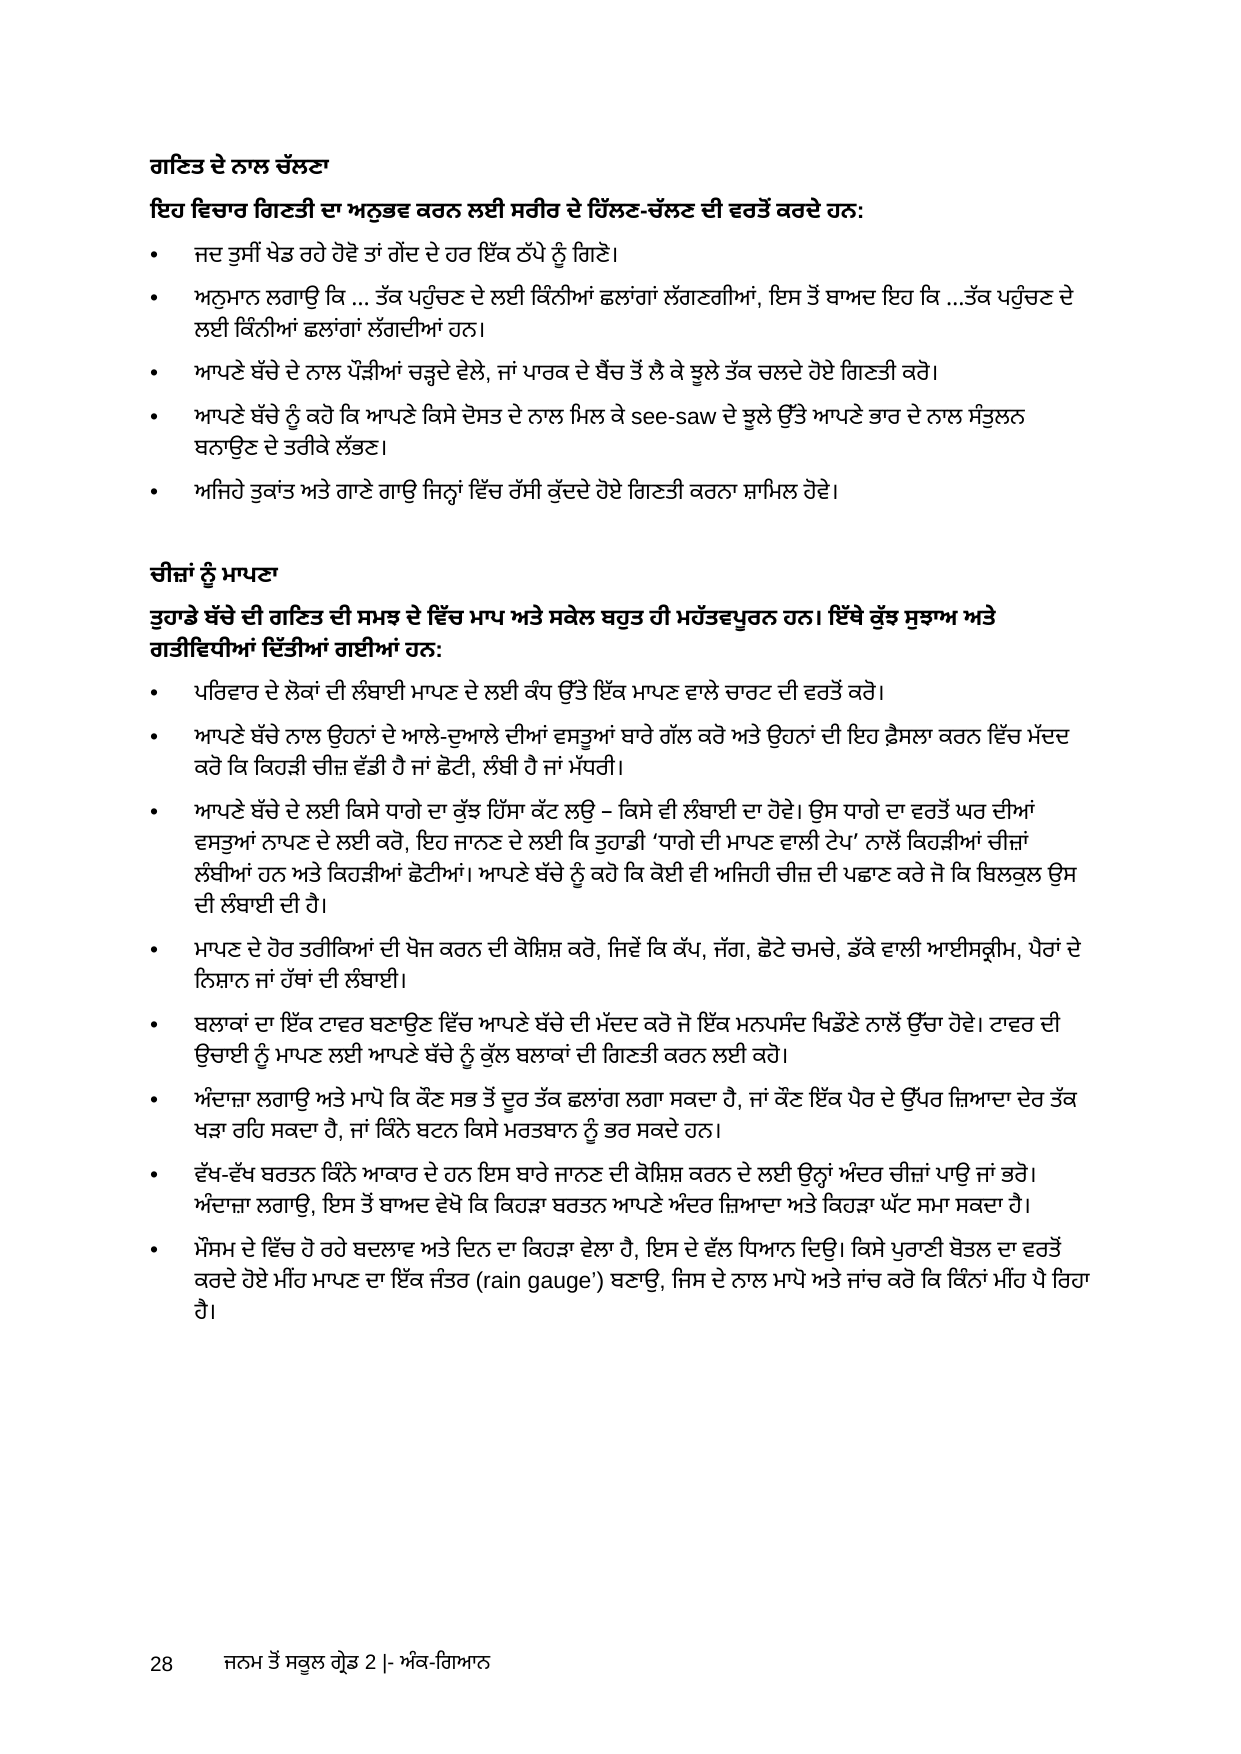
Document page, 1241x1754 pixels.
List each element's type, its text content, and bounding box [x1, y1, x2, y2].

text ਅੰਦਾਜ਼ਾ ਲਗਾਉ ਅਤੇ ਮਾਪੋ ਕਿ ਕੌਣ ਸਭ ਤੋਂ ਦੂਰ ਤੱਕ ਛਲਾਂਗ ਲਗਾ ਸਕਦਾ ਹੈ, ਜਾਂ ਕੌਣ ਇੱਕ ਪੈਰ ਦੇ ਉੱਪਰ ਜ਼ਿਆਦਾ ਦੇਰ ਤੱਕ ਖੜਾ ਰਹਿ ਸਕਦਾ ਹੈ, ਜਾਂ ਕਿੰਨੇ ਬਟਨ ਕਿਸੇ ਮਰਤਬਾਨ ਨੂੰ ਭਰ ਸਕਦੇ ਹਨ। [150, 1083, 1090, 1145]
text ਆਪਣੇ ਬੱਚੇ ਦੇ ਨਾਲ ਪੌੜੀਆਂ ਚੜ੍ਹਦੇ ਵੇਲੇ, ਜਾਂ ਪਾਰਕ ਦੇ ਬੈਂਚ ਤੋਂ ਲੈ ਕੇ ਝੂਲੇ ਤੱਕ ਚਲਦੇ ਹੋਏ ਗਿਣਤੀ ਕਰੋ। [150, 356, 1090, 387]
text ਇਹ ਵਿਚਾਰ ਗਿਣਤੀ ਦਾ ਅਨੁਭਵ ਕਰਨ ਲਈ ਸਰੀਰ ਦੇ ਹਿੱਲਣ-ਚੱਲਣ ਦੀ ਵਰਤੋਂ ਕਰਦੇ ਹਨ: [150, 194, 1090, 225]
text ਮਾਪਣ ਦੇ ਹੋਰ ਤਰੀਕਿਆਂ ਦੀ ਖੋਜ ਕਰਨ ਦੀ ਕੋਸ਼ਿਸ਼ ਕਰੋ, ਜਿਵੇਂ ਕਿ ਕੱਪ, ਜੱਗ, ਛੋਟੇ ਚਮਚੇ, ਡੱਕੇ ਵਾਲੀ ਆਈਸਕ੍ਰੀਮ, ਪੈਰਾਂ ਦੇ ਨਿਸ਼ਾਨ ਜਾਂ ਹੱਥਾਂ ਦੀ ਲੰਬਾਈ। [150, 933, 1090, 995]
text ਆਪਣੇ ਬੱਚੇ ਦੇ ਲਈ ਕਿਸੇ ਧਾਗੇ ਦਾ ਕੁੱਝ ਹਿੱਸਾ ਕੱਟ ਲਉ – ਕਿਸੇ ਵੀ ਲੰਬਾਈ ਦਾ ਹੋਵੇ। ਉਸ ਧਾਗੇ ਦਾ ਵਰਤੋਂ ਘਰ ਦੀਆਂ ਵਸਤੁਆਂ ਨਾਪਣ ਦੇ ਲਈ ਕਰੋ, ਇਹ ਜਾਨਣ ਦੇ ਲਈ ਕਿ ਤੁਹਾਡੀ ‘ਧਾਗੇ ਦੀ ਮਾਪਣ ਵਾਲੀ ਟੇਪ’ ਨਾਲੋਂ ਕਿਹੜੀਆਂ ਚੀਜ਼ਾਂ ਲੰਬੀਆਂ ਹਨ ਅਤੇ ਕਿਹੜੀਆਂ ਛੋਟੀਆਂ। ਆਪਣੇ ਬੱਚੇ ਨੂੰ ਕਹੋ ਕਿ ਕੋਈ ਵੀ ਅਜਿਹੀ ਚੀਜ਼ ਦੀ ਪਛਾਣ ਕਰੇ ਜੋ ਕਿ ਬਿਲਕੁਲ ਉਸ ਦੀ ਲੰਬਾਈ ਦੀ ਹੈ। [150, 795, 1090, 920]
text ਗਣਿਤ ਦੇ ਨਾਲ ਚੱਲਣਾ [150, 150, 1090, 181]
text ਜਦ ਤੁਸੀਂ ਖੇਡ ਰਹੇ ਹੋਵੋ ਤਾਂ ਗੇਂਦ ਦੇ ਹਰ ਇੱਕ ਠੱਪੇ ਨੂੰ ਗਿਣੋ। [150, 237, 1090, 269]
text ਚੀਜ਼ਾਂ ਨੂੰ ਮਾਪਣਾ [150, 558, 1090, 589]
text ਆਪਣੇ ਬੱਚੇ ਨਾਲ ਉਹਨਾਂ ਦੇ ਆਲੇ-ਦੁਆਲੇ ਦੀਆਂ ਵਸਤੂਆਂ ਬਾਰੇ ਗੱਲ ਕਰੋ ਅਤੇ ਉਹਨਾਂ ਦੀ ਇਹ ਫ਼ੈਸਲਾ ਕਰਨ ਵਿੱਚ ਮੱਦਦ ਕਰੋ ਕਿ ਕਿਹੜੀ ਚੀਜ਼ ਵੱਡੀ ਹੈ ਜਾਂ ਛੋਟੀ, ਲੰਬੀ ਹੈ ਜਾਂ ਮੱਧਰੀ। [150, 720, 1090, 783]
text ਅਨੁਮਾਨ ਲਗਾਉ ਕਿ … ਤੱਕ ਪਹੁੰਚਣ ਦੇ ਲਈ ਕਿੰਨੀਆਂ ਛਲਾਂਗਾਂ ਲੱਗਣਗੀਆਂ, ਇਸ ਤੋਂ ਬਾਅਦ ਇਹ ਕਿ …ਤੱਕ ਪਹੁੰਚਣ ਦੇ ਲਈ ਕਿੰਨੀਆਂ ਛਲਾਂਗਾਂ ਲੱਗਦੀਆਂ ਹਨ। [150, 281, 1090, 344]
text ਅਜਿਹੇ ਤੁਕਾਂਤ ਅਤੇ ਗਾਣੇ ਗਾਉ ਜਿਨ੍ਹਾਂ ਵਿੱਚ ਰੱਸੀ ਕੁੱਦਦੇ ਹੋਏ ਗਿਣਤੀ ਕਰਨਾ ਸ਼ਾਮਿਲ ਹੋਵੇ। [150, 475, 1090, 506]
text ਆਪਣੇ ਬੱਚੇ ਨੂੰ ਕਹੋ ਕਿ ਆਪਣੇ ਕਿਸੇ ਦੋਸਤ ਦੇ ਨਾਲ ਮਿਲ ਕੇ see-saw ਦੇ ਝੂਲੇ ਉੱਤੇ ਆਪਣੇ ਭਾਰ ਦੇ ਨਾਲ ਸੰਤੁਲਨ ਬਨਾਉਣ ਦੇ ਤਰੀਕੇ ਲੱਭਣ। [150, 400, 1090, 462]
text ਪਰਿਵਾਰ ਦੇ ਲੋਕਾਂ ਦੀ ਲੰਬਾਈ ਮਾਪਣ ਦੇ ਲਈ ਕੰਧ ਉੱਤੇ ਇੱਕ ਮਾਪਣ ਵਾਲੇ ਚਾਰਟ ਦੀ ਵਰਤੋਂ ਕਰੋ। [150, 676, 1090, 708]
text ਵੱਖ-ਵੱਖ ਬਰਤਨ ਕਿੰਨੇ ਆਕਾਰ ਦੇ ਹਨ ਇਸ ਬਾਰੇ ਜਾਨਣ ਦੀ ਕੋਸ਼ਿਸ਼ ਕਰਨ ਦੇ ਲਈ ਉਨ੍ਹਾਂ ਅੰਦਰ ਚੀਜ਼ਾਂ ਪਾਉ ਜਾਂ ਭਰੋ। ਅੰਦਾਜ਼ਾ ਲਗਾਉ, ਇਸ ਤੋਂ ਬਾਅਦ ਵੇਖੋ ਕਿ ਕਿਹੜਾ ਬਰਤਨ ਆਪਣੇ ਅੰਦਰ ਜ਼ਿਆਦਾ ਅਤੇ ਕਿਹੜਾ ਘੱਟ ਸਮਾ ਸਕਦਾ ਹੈ। [150, 1158, 1090, 1220]
text ਮੌਸਮ ਦੇ ਵਿੱਚ ਹੋ ਰਹੇ ਬਦਲਾਵ ਅਤੇ ਦਿਨ ਦਾ ਕਿਹੜਾ ਵੇਲਾ ਹੈ, ਇਸ ਦੇ ਵੱਲ ਧਿਆਨ ਦਿਉ। ਕਿਸੇ ਪੁਰਾਣੀ ਬੋਤਲ ਦਾ ਵਰਤੋਂ ਕਰਦੇ ਹੋਏ ਮੀਂਹ ਮਾਪਣ ਦਾ ਇੱਕ ਜੰਤਰ (rain gauge’) ਬਣਾਉ, ਜਿਸ ਦੇ ਨਾਲ ਮਾਪੋ ਅਤੇ ਜਾਂਚ ਕਰੋ ਕਿ ਕਿੰਨਾਂ ਮੀਂਹ ਪੈ ਰਿਹਾ ਹੈ। [150, 1233, 1090, 1326]
text ਤੁਹਾਡੇ ਬੱਚੇ ਦੀ ਗਣਿਤ ਦੀ ਸਮਝ ਦੇ ਵਿੱਚ ਮਾਪ ਅਤੇ ਸਕੇਲ ਬਹੁਤ ਹੀ ਮਹੱਤਵਪੂਰਨ ਹਨ। ਇੱਥੇ ਕੁੱਝ ਸੁਝਾਅ ਅਤੇ ਗਤੀਵਿਧੀਆਂ ਦਿੱਤੀਆਂ ਗਈਆਂ ਹਨ: [150, 601, 1090, 664]
text ਬਲਾਕਾਂ ਦਾ ਇੱਕ ਟਾਵਰ ਬਣਾਉਣ ਵਿੱਚ ਆਪਣੇ ਬੱਚੇ ਦੀ ਮੱਦਦ ਕਰੋ ਜੋ ਇੱਕ ਮਨਪਸੰਦ ਖਿਡੌਣੇ ਨਾਲੋਂ ਉੱਚਾ ਹੋਵੇ। ਟਾਵਰ ਦੀ ਉਚਾਈ ਨੂੰ ਮਾਪਣ ਲਈ ਆਪਣੇ ਬੱਚੇ ਨੂੰ ਕੁੱਲ ਬਲਾਕਾਂ ਦੀ ਗਿਣਤੀ ਕਰਨ ਲਈ ਕਹੋ। [150, 1008, 1090, 1070]
